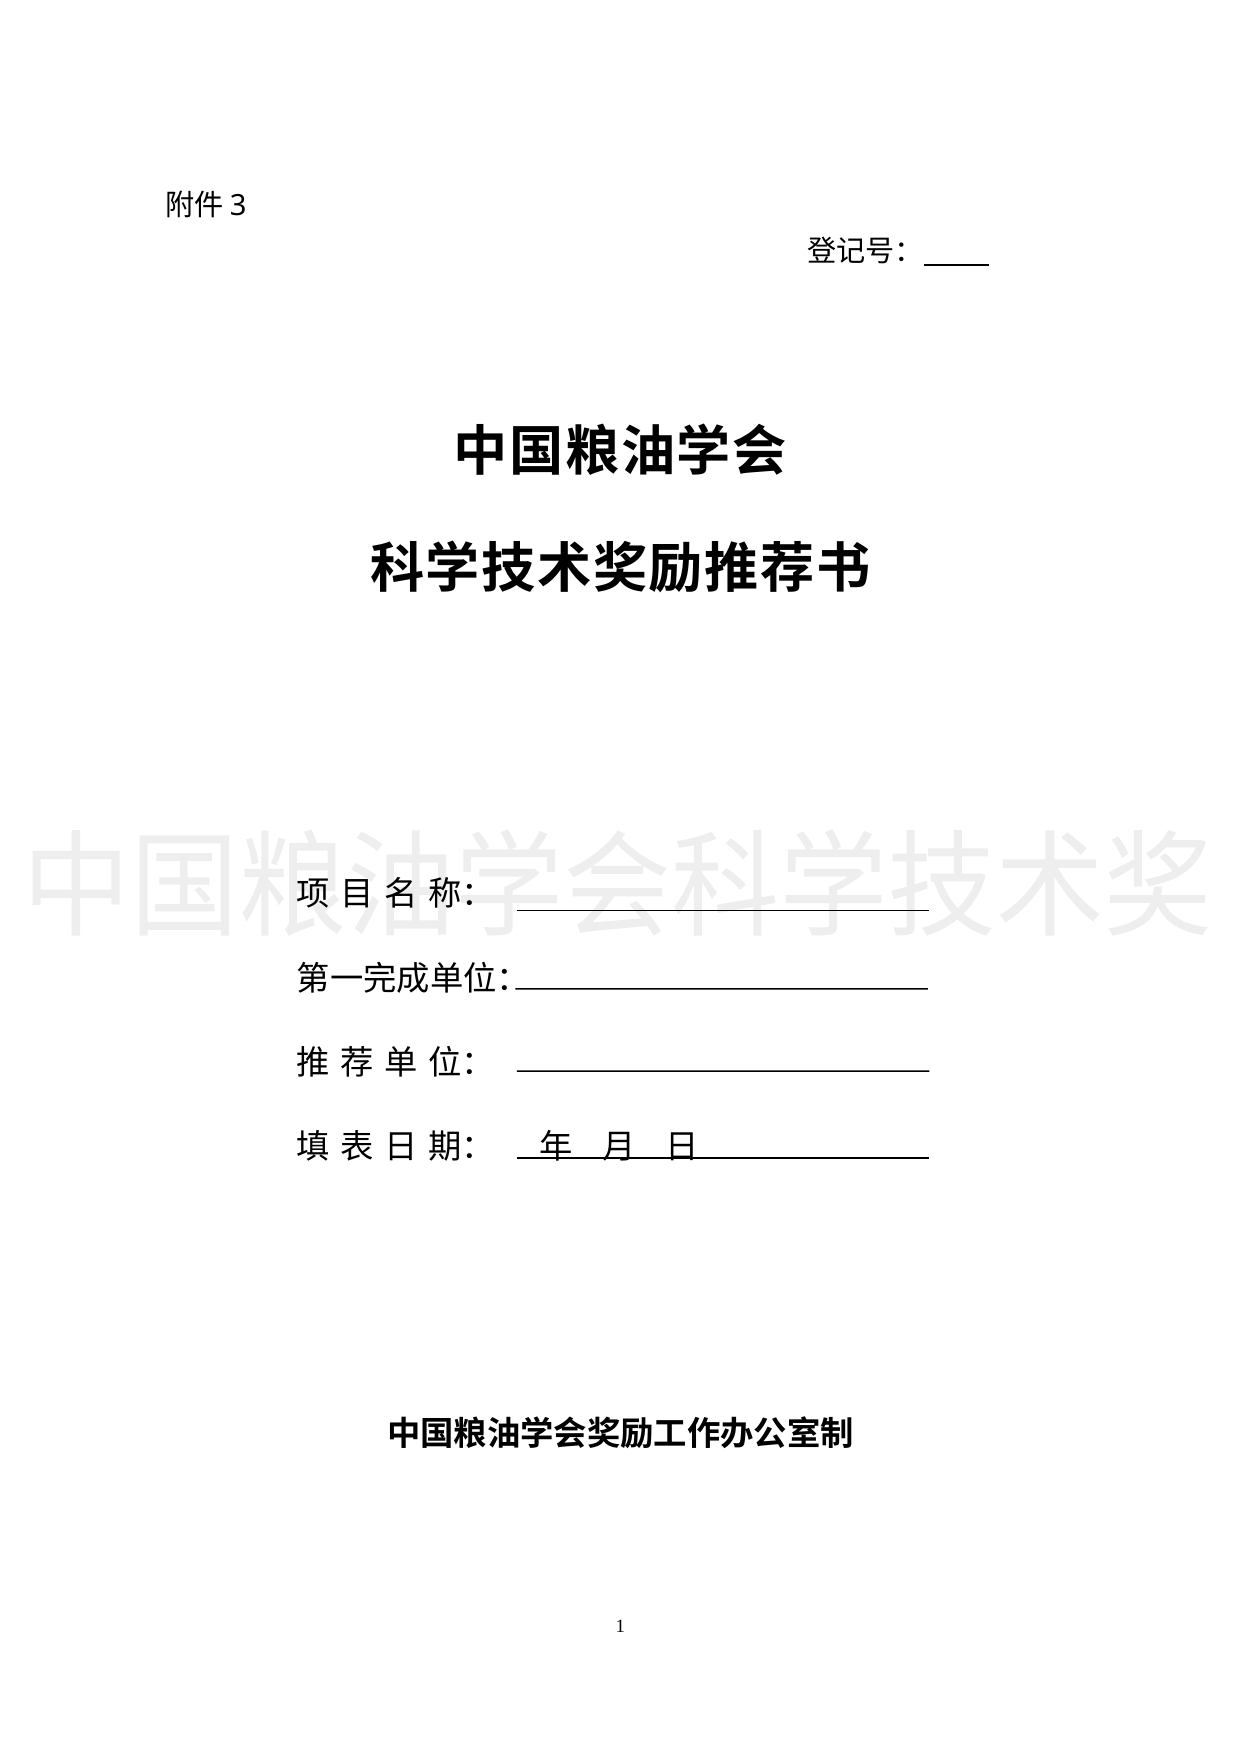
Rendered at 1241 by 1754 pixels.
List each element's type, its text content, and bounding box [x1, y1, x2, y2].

text 登记号： [165, 226, 1075, 271]
text 中国粮油学会奖励工作办公室制 [165, 1386, 1075, 1476]
text 第一完成单位： [253, 951, 1075, 1000]
text 推荐单位： [253, 1036, 1075, 1084]
text 填表日期： 年 月 日 [253, 1120, 1075, 1168]
text 项目名称： [253, 867, 1075, 915]
text 中国粮油学会 [165, 407, 1075, 486]
text 科学技术奖励推荐书 [165, 525, 1075, 603]
text 附件3 [165, 181, 1075, 226]
